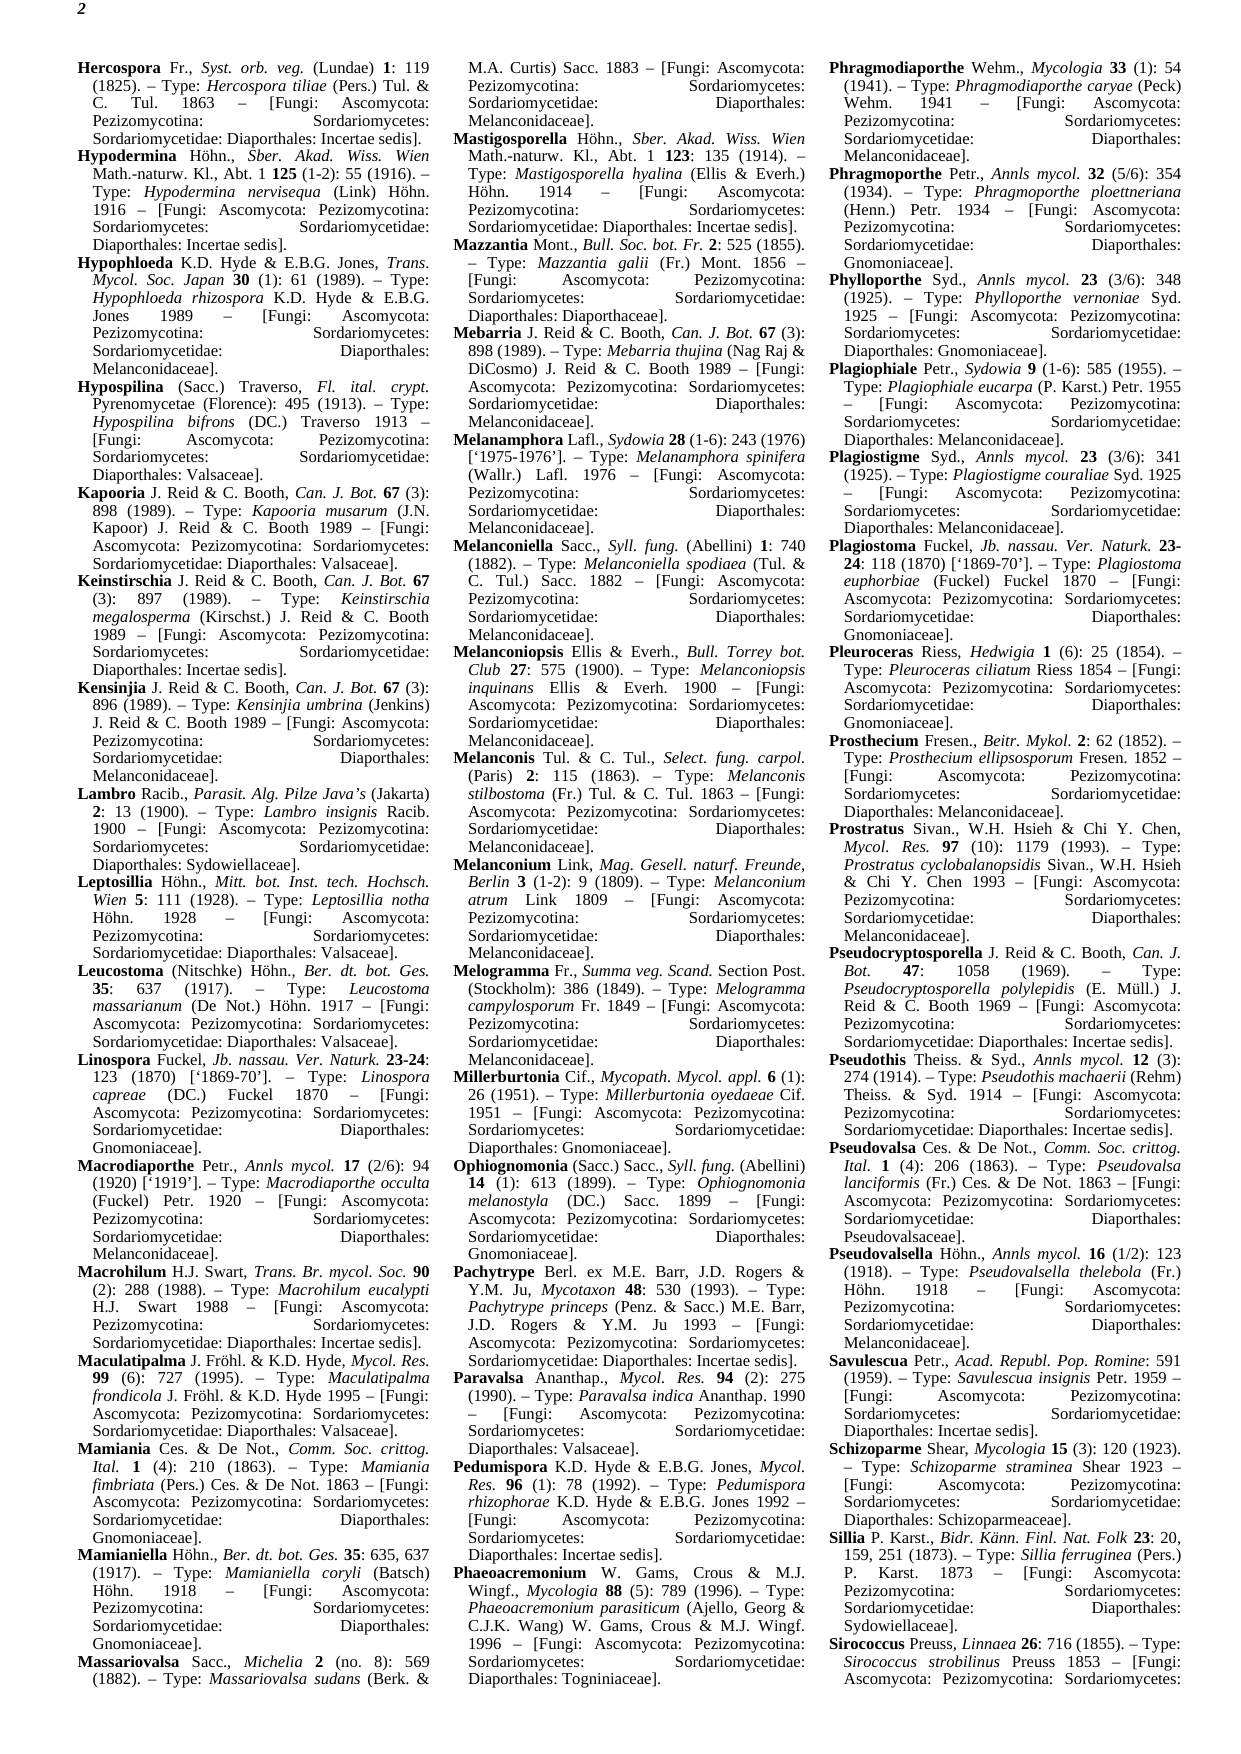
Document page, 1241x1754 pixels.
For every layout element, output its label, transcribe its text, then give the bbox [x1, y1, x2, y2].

text Hypophloeda K.D. Hyde & E.B.G. Jones, Trans. Mycol. Soc. Japan 30 (1): 61 (1989). – Type: Hypophloeda rhizospora K.D. Hyde & E.B.G. Jones 1989 – [Fungi: Ascomycota: Pezizomycotina: Sordariomycetes: Sordariomycetidae: Diaporthales: Melanconidaceae]. [77, 254, 429, 378]
text Phragmoporthe Petr., Annls mycol. 32 (5/6): 354 (1934). – Type: Phragmoporthe ploettneriana (Henn.) Petr. 1934 – [Fungi: Ascomycota: Pezizomycotina: Sordariomycetes: Sordariomycetidae: Diaporthales: Gnomoniaceae]. [829, 165, 1181, 272]
text Phylloporthe Syd., Annls mycol. 23 (3/6): 348 (1925). – Type: Phylloporthe vernoniae Syd. 1925 – [Fungi: Ascomycota: Pezizomycotina: Sordariomycetes: Sordariomycetidae: Diaporthales: Gnomoniaceae]. [829, 272, 1181, 360]
text Ophiognomonia (Sacc.) Sacc., Syll. fung. (Abellini) 14 (1): 613 (1899). – Type: Ophiognomonia melanostyla (DC.) Sacc. 1899 – [Fungi: Ascomycota: Pezizomycotina: Sordariomycetes: Sordariomycetidae: Diaporthales: Gnomoniaceae]. [453, 1157, 805, 1263]
text Savulescua Petr., Acad. Republ. Pop. Romine: 591 (1959). – Type: Savulescua insignis Petr. 1959 – [Fungi: Ascomycota: Pezizomycotina: Sordariomycetes: Sordariomycetidae: Diaporthales: Incertae sedis]. [829, 1352, 1181, 1440]
text Plagiophiale Petr., Sydowia 9 (1-6): 585 (1955). – Type: Plagiophiale eucarpa (P. Karst.) Petr. 1955 – [Fungi: Ascomycota: Pezizomycotina: Sordariomycetes: Sordariomycetidae: Diaporthales: Melanconidaceae]. [829, 360, 1181, 449]
text Leptosillia Höhn., Mitt. bot. Inst. tech. Hochsch. Wien 5: 111 (1928). – Type: Leptosillia notha Höhn. 1928 – [Fungi: Ascomycota: Pezizomycotina: Sordariomycetes: Sordariomycetidae: Diaporthales: Valsaceae]. [77, 874, 429, 962]
text Melanconis Tul. & C. Tul., Select. fung. carpol. (Paris) 2: 115 (1863). – Type: Melanconis stilbostoma (Fr.) Tul. & C. Tul. 1863 – [Fungi: Ascomycota: Pezizomycotina: Sordariomycetes: Sordariomycetidae: Diaporthales: Melanconidaceae]. [453, 750, 805, 856]
text Pseudothis Theiss. & Syd., Annls mycol. 12 (3): 274 (1914). – Type: Pseudothis machaerii (Rehm) Theiss. & Syd. 1914 – [Fungi: Ascomycota: Pezizomycotina: Sordariomycetes: Sordariomycetidae: Diaporthales: Incertae sedis]. [829, 1051, 1181, 1139]
text Melanconiella Sacc., Syll. fung. (Abellini) 1: 740 (1882). – Type: Melanconiella spodiaea (Tul. & C. Tul.) Sacc. 1882 – [Fungi: Ascomycota: Pezizomycotina: Sordariomycetes: Sordariomycetidae: Diaporthales: Melanconidaceae]. [453, 537, 805, 643]
text Linospora Fuckel, Jb. nassau. Ver. Naturk. 23-24: 123 (1870) [‘1869-70’]. – Type: Linospora capreae (DC.) Fuckel 1870 – [Fungi: Ascomycota: Pezizomycotina: Sordariomycetes: Sordariomycetidae: Diaporthales: Gnomoniaceae]. [77, 1051, 429, 1157]
text Schizoparme Shear, Mycologia 15 (3): 120 (1923). – Type: Schizoparme straminea Shear 1923 – [Fungi: Ascomycota: Pezizomycotina: Sordariomycetes: Sordariomycetidae: Diaporthales: Schizoparmeaceae]. [829, 1440, 1181, 1529]
text Keinstirschia J. Reid & C. Booth, Can. J. Bot. 67 (3): 897 (1989). – Type: Keinstirschia megalosperma (Kirschst.) J. Reid & C. Booth 1989 – [Fungi: Ascomycota: Pezizomycotina: Sordariomycetes: Sordariomycetidae: Diaporthales: Incertae sedis]. [77, 573, 429, 679]
text Prostratus Sivan., W.H. Hsieh & Chi Y. Chen, Mycol. Res. 97 (10): 1179 (1993). – Type: Prostratus cyclobalanopsidis Sivan., W.H. Hsieh & Chi Y. Chen 1993 – [Fungi: Ascomycota: Pezizomycotina: Sordariomycetes: Sordariomycetidae: Diaporthales: Melanconidaceae]. [829, 821, 1181, 944]
text Mebarria J. Reid & C. Booth, Can. J. Bot. 67 (3): 898 (1989). – Type: Mebarria thujina (Nag Raj & DiCosmo) J. Reid & C. Booth 1989 – [Fungi: Ascomycota: Pezizomycotina: Sordariomycetes: Sordariomycetidae: Diaporthales: Melanconidaceae]. [453, 325, 805, 431]
text Lambro Racib., Parasit. Alg. Pilze Java’s (Jakarta) 2: 13 (1900). – Type: Lambro insignis Racib. 1900 – [Fungi: Ascomycota: Pezizomycotina: Sordariomycetes: Sordariomycetidae: Diaporthales: Sydowiellaceae]. [77, 785, 429, 874]
text Mamianiella Höhn., Ber. dt. bot. Ges. 35: 635, 637 (1917). – Type: Mamianiella coryli (Batsch) Höhn. 1918 – [Fungi: Ascomycota: Pezizomycotina: Sordariomycetes: Sordariomycetidae: Diaporthales: Gnomoniaceae]. [77, 1547, 429, 1653]
text Mamiania Ces. & De Not., Comm. Soc. crittog. Ital. 1 (4): 210 (1863). – Type: Mamiania fimbriata (Pers.) Ces. & De Not. 1863 – [Fungi: Ascomycota: Pezizomycotina: Sordariomycetes: Sordariomycetidae: Diaporthales: Gnomoniaceae]. [77, 1440, 429, 1547]
text Kensinjia J. Reid & C. Booth, Can. J. Bot. 67 (3): 896 (1989). – Type: Kensinjia umbrina (Jenkins) J. Reid & C. Booth 1989 – [Fungi: Ascomycota: Pezizomycotina: Sordariomycetes: Sordariomycetidae: Diaporthales: Melanconidaceae]. [77, 679, 429, 785]
text Pseudocryptosporella J. Reid & C. Booth, Can. J. Bot. 47: 1058 (1969). – Type: Pseudocryptosporella polylepidis (E. Müll.) J. Reid & C. Booth 1969 – [Fungi: Ascomycota: Pezizomycotina: Sordariomycetes: Sordariomycetidae: Diaporthales: Incertae sedis]. [829, 944, 1181, 1051]
text Paravalsa Ananthap., Mycol. Res. 94 (2): 275 (1990). – Type: Paravalsa indica Ananthap. 1990 – [Fungi: Ascomycota: Pezizomycotina: Sordariomycetes: Sordariomycetidae: Diaporthales: Valsaceae]. [453, 1369, 805, 1458]
text Melanconium Link, Mag. Gesell. naturf. Freunde, Berlin 3 (1-2): 9 (1809). – Type: Melanconium atrum Link 1809 – [Fungi: Ascomycota: Pezizomycotina: Sordariomycetes: Sordariomycetidae: Diaporthales: Melanconidaceae]. [453, 856, 805, 962]
text Mastigosporella Höhn., Sber. Akad. Wiss. Wien Math.-naturw. Kl., Abt. 1 123: 135 (1914). – Type: Mastigosporella hyalina (Ellis & Everh.) Höhn. 1914 – [Fungi: Ascomycota: Pezizomycotina: Sordariomycetes: Sordariomycetidae: Diaporthales: Incertae sedis]. [453, 130, 805, 236]
text Pachytrype Berl. ex M.E. Barr, J.D. Rogers & Y.M. Ju, Mycotaxon 48: 530 (1993). – Type: Pachytrype princeps (Penz. & Sacc.) M.E. Barr, J.D. Rogers & Y.M. Ju 1993 – [Fungi: Ascomycota: Pezizomycotina: Sordariomycetes: Sordariomycetidae: Diaporthales: Incertae sedis]. [453, 1263, 805, 1369]
text Plagiostigme Syd., Annls mycol. 23 (3/6): 341 (1925). – Type: Plagiostigme couraliae Syd. 1925 – [Fungi: Ascomycota: Pezizomycotina: Sordariomycetes: Sordariomycetidae: Diaporthales: Melanconidaceae]. [829, 449, 1181, 537]
text Melanconiopsis Ellis & Everh., Bull. Torrey bot. Club 27: 575 (1900). – Type: Melanconiopsis inquinans Ellis & Everh. 1900 – [Fungi: Ascomycota: Pezizomycotina: Sordariomycetes: Sordariomycetidae: Diaporthales: Melanconidaceae]. [453, 643, 805, 750]
text Phaeoacremonium W. Gams, Crous & M.J. Wingf., Mycologia 88 (5): 789 (1996). – Type: Phaeoacremonium parasiticum (Ajello, Georg & C.J.K. Wang) W. Gams, Crous & M.J. Wingf. 1996 – [Fungi: Ascomycota: Pezizomycotina: Sordariomycetes: Sordariomycetidae: Diaporthales: Togniniaceae]. [453, 1564, 805, 1688]
text Sillia P. Karst., Bidr. Känn. Finl. Nat. Folk 23: 20, 159, 251 (1873). – Type: Sillia ferruginea (Pers.) P. Karst. 1873 – [Fungi: Ascomycota: Pezizomycotina: Sordariomycetes: Sordariomycetidae: Diaporthales: Sydowiellaceae]. [829, 1529, 1181, 1635]
text Plagiostoma Fuckel, Jb. nassau. Ver. Naturk. 23-24: 118 (1870) [‘1869-70’]. – Type: Plagiostoma euphorbiae (Fuckel) Fuckel 1870 – [Fungi: Ascomycota: Pezizomycotina: Sordariomycetes: Sordariomycetidae: Diaporthales: Gnomoniaceae]. [829, 537, 1181, 643]
text Hypodermina Höhn., Sber. Akad. Wiss. Wien Math.-naturw. Kl., Abt. 1 125 (1-2): 55 (1916). – Type: Hypodermina nervisequa (Link) Höhn. 1916 – [Fungi: Ascomycota: Pezizomycotina: Sordariomycetes: Sordariomycetidae: Diaporthales: Incertae sedis]. [77, 148, 429, 254]
text Pedumispora K.D. Hyde & E.B.G. Jones, Mycol. Res. 96 (1): 78 (1992). – Type: Pedumispora rhizophorae K.D. Hyde & E.B.G. Jones 1992 – [Fungi: Ascomycota: Pezizomycotina: Sordariomycetes: Sordariomycetidae: Diaporthales: Incertae sedis]. [453, 1458, 805, 1564]
text Phragmodiaporthe Wehm., Mycologia 33 (1): 54 (1941). – Type: Phragmodiaporthe caryae (Peck) Wehm. 1941 – [Fungi: Ascomycota: Pezizomycotina: Sordariomycetes: Sordariomycetidae: Diaporthales: Melanconidaceae]. [829, 59, 1181, 165]
text Hercospora Fr., Syst. orb. veg. (Lundae) 1: 119 (1825). – Type: Hercospora tiliae (Pers.) Tul. & C. Tul. 1863 – [Fungi: Ascomycota: Pezizomycotina: Sordariomycetes: Sordariomycetidae: Diaporthales: Incertae sedis]. [77, 59, 429, 148]
text Pleuroceras Riess, Hedwigia 1 (6): 25 (1854). – Type: Pleuroceras ciliatum Riess 1854 – [Fungi: Ascomycota: Pezizomycotina: Sordariomycetes: Sordariomycetidae: Diaporthales: Gnomoniaceae]. [829, 643, 1181, 732]
text Leucostoma (Nitschke) Höhn., Ber. dt. bot. Ges. 35: 637 (1917). – Type: Leucostoma massarianum (De Not.) Höhn. 1917 – [Fungi: Ascomycota: Pezizomycotina: Sordariomycetes: Sordariomycetidae: Diaporthales: Valsaceae]. [77, 962, 429, 1051]
text Pseudovalsa Ces. & De Not., Comm. Soc. crittog. Ital. 1 (4): 206 (1863). – Type: Pseudovalsa lanciformis (Fr.) Ces. & De Not. 1863 – [Fungi: Ascomycota: Pezizomycotina: Sordariomycetes: Sordariomycetidae: Diaporthales: Pseudovalsaceae]. [829, 1139, 1181, 1246]
text Massariovalsa Sacc., Michelia 2 (no. 8): 569 (1882). – Type: Massariovalsa sudans (Berk. & M.A. Curtis) Sacc. 1883 – [Fungi: Ascomycota: Pezizomycotina: Sordariomycetes: Sordariomycetidae: Diaporthales: Melanconidaceae]. [453, 59, 805, 130]
text Pseudovalsella Höhn., Annls mycol. 16 (1/2): 123 (1918). – Type: Pseudovalsella thelebola (Fr.) Höhn. 1918 – [Fungi: Ascomycota: Pezizomycotina: Sordariomycetes: Sordariomycetidae: Diaporthales: Melanconidaceae]. [829, 1246, 1181, 1352]
text Melanamphora Lafl., Sydowia 28 (1-6): 243 (1976) [‘1975-1976’]. – Type: Melanamphora spinifera (Wallr.) Lafl. 1976 – [Fungi: Ascomycota: Pezizomycotina: Sordariomycetes: Sordariomycetidae: Diaporthales: Melanconidaceae]. [453, 431, 805, 537]
text Prosthecium Fresen., Beitr. Mykol. 2: 62 (1852). – Type: Prosthecium ellipsosporum Fresen. 1852 – [Fungi: Ascomycota: Pezizomycotina: Sordariomycetes: Sordariomycetidae: Diaporthales: Melanconidaceae]. [829, 732, 1181, 821]
text Mazzantia Mont., Bull. Soc. bot. Fr. 2: 525 (1855). – Type: Mazzantia galii (Fr.) Mont. 1856 – [Fungi: Ascomycota: Pezizomycotina: Sordariomycetes: Sordariomycetidae: Diaporthales: Diaporthaceae]. [453, 236, 805, 325]
text Hypospilina (Sacc.) Traverso, Fl. ital. crypt. Pyrenomycetae (Florence): 495 (1913). – Type: Hypospilina bifrons (DC.) Traverso 1913 – [Fungi: Ascomycota: Pezizomycotina: Sordariomycetes: Sordariomycetidae: Diaporthales: Valsaceae]. [77, 378, 429, 484]
text Melogramma Fr., Summa veg. Scand. Section Post. (Stockholm): 386 (1849). – Type: Melogramma campylosporum Fr. 1849 – [Fungi: Ascomycota: Pezizomycotina: Sordariomycetes: Sordariomycetidae: Diaporthales: Melanconidaceae]. [453, 962, 805, 1068]
text Macrodiaporthe Petr., Annls mycol. 17 (2/6): 94 (1920) [‘1919’]. – Type: Macrodiaporthe occulta (Fuckel) Petr. 1920 – [Fungi: Ascomycota: Pezizomycotina: Sordariomycetes: Sordariomycetidae: Diaporthales: Melanconidaceae]. [77, 1157, 429, 1263]
text Macrohilum H.J. Swart, Trans. Br. mycol. Soc. 90 (2): 288 (1988). – Type: Macrohilum eucalypti H.J. Swart 1988 – [Fungi: Ascomycota: Pezizomycotina: Sordariomycetes: Sordariomycetidae: Diaporthales: Incertae sedis]. [77, 1263, 429, 1352]
text Maculatipalma J. Fröhl. & K.D. Hyde, Mycol. Res. 99 (6): 727 (1995). – Type: Maculatipalma frondicola J. Fröhl. & K.D. Hyde 1995 – [Fungi: Ascomycota: Pezizomycotina: Sordariomycetes: Sordariomycetidae: Diaporthales: Valsaceae]. [77, 1352, 429, 1440]
text Kapooria J. Reid & C. Booth, Can. J. Bot. 67 (3): 898 (1989). – Type: Kapooria musarum (J.N. Kapoor) J. Reid & C. Booth 1989 – [Fungi: Ascomycota: Pezizomycotina: Sordariomycetes: Sordariomycetidae: Diaporthales: Valsaceae]. [77, 484, 429, 573]
text Millerburtonia Cif., Mycopath. Mycol. appl. 6 (1): 26 (1951). – Type: Millerburtonia oyedaeae Cif. 1951 – [Fungi: Ascomycota: Pezizomycotina: Sordariomycetes: Sordariomycetidae: Diaporthales: Gnomoniaceae]. [453, 1068, 805, 1157]
